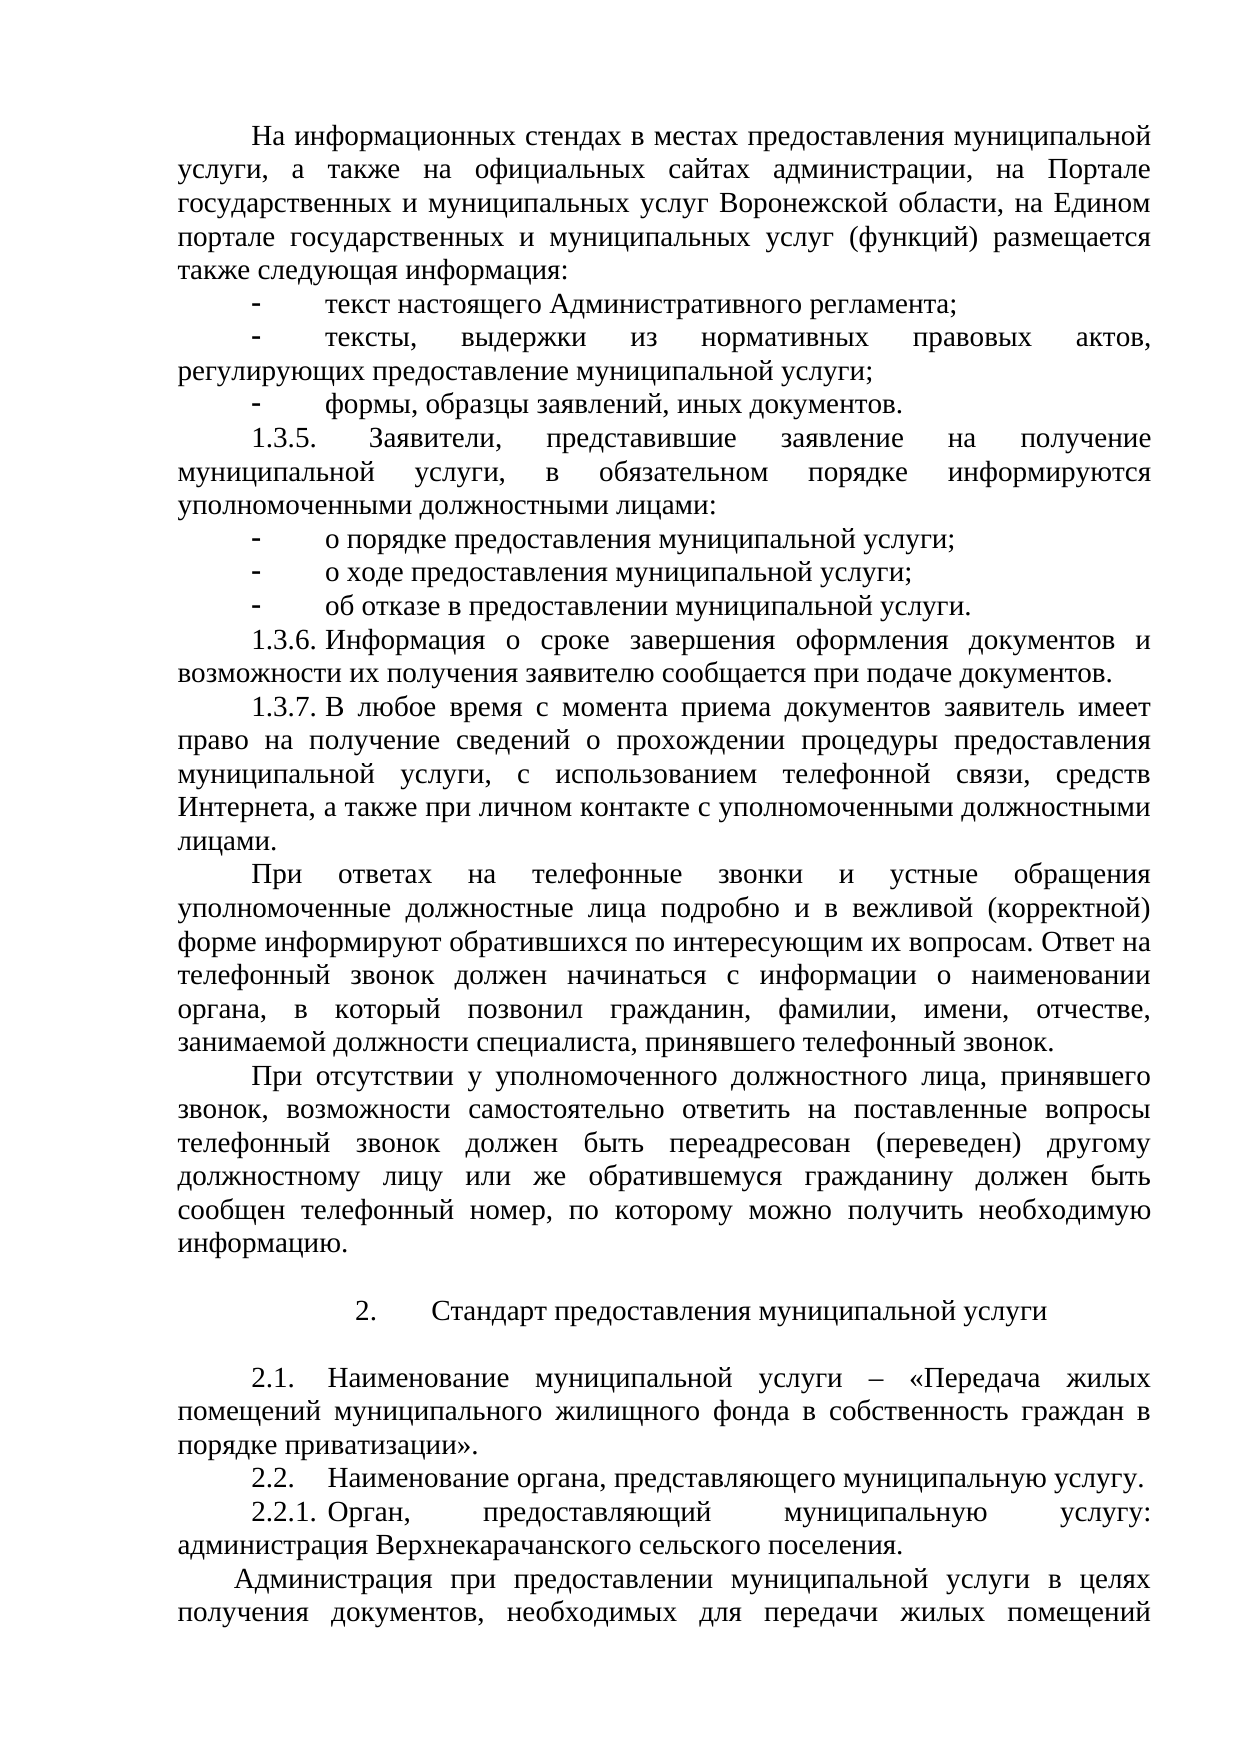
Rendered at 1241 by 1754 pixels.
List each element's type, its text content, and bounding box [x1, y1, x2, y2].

list о порядке предоставления муниципальной услуги; [177, 521, 1152, 554]
list Наименование муниципальной услуги – «Передача жилых помещений муниципального жилищного фонда в собственность граждан в порядке приватизации». [177, 1360, 1152, 1460]
list Стандарт предоставления муниципальной услуги [177, 1293, 1152, 1326]
list об отказе в предоставлении муниципальной услуги. [177, 588, 1152, 622]
list Наименование органа, представляющего муниципальную услугу. [177, 1460, 1152, 1494]
text При ответах на телефонные звонки и устные обращения уполномоченные должностные лица подробно и в вежливой (корректной) форме информируют обратившихся по интересующим их вопросам. Ответ на телефонный звонок должен начинаться с информации о наименовании органа, в который позвонил гражданин, фамилии, имени, отчестве, занимаемой должности специалиста, принявшего телефонный звонок. [177, 857, 1152, 1058]
list Орган, предоставляющий муниципальную услугу: администрация Верхнекарачанского сельского поселения. [177, 1494, 1152, 1561]
list формы, образцы заявлений, иных документов. [177, 387, 1152, 420]
list тексты, выдержки из нормативных правовых актов, регулирующих предоставление муниципальной услуги; [177, 319, 1152, 387]
list Заявители, представившие заявление на получение муниципальной услуги, в обязательном порядке информируются уполномоченными должностными лицами: [177, 420, 1152, 521]
list В любое время с момента приема документов заявитель имеет право на получение сведений о прохождении процедуры предоставления муниципальной услуги, с использованием телефонной связи, средств Интернета, а также при личном контакте с уполномоченными должностными лицами. [177, 689, 1152, 857]
list текст настоящего Административного регламента; [177, 286, 1152, 319]
list Информация о сроке завершения оформления документов и возможности их получения заявителю сообщается при подаче документов. [177, 622, 1152, 689]
text При отсутствии у уполномоченного должностного лица, принявшего звонок, возможности самостоятельно ответить на поставленные вопросы телефонный звонок должен быть переадресован (переведен) другому должностному лицу или же обратившемуся гражданину должен быть сообщен телефонный номер, по которому можно получить необходимую информацию. [177, 1058, 1152, 1259]
text На информационных стендах в местах предоставления муниципальной услуги, а также на официальных сайтах администрации, на Портале государственных и муниципальных услуг Воронежской области, на Едином портале государственных и муниципальных услуг (функций) размещается также следующая информация: [177, 118, 1152, 286]
list о ходе предоставления муниципальной услуги; [177, 554, 1152, 588]
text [177, 1561, 1152, 1628]
